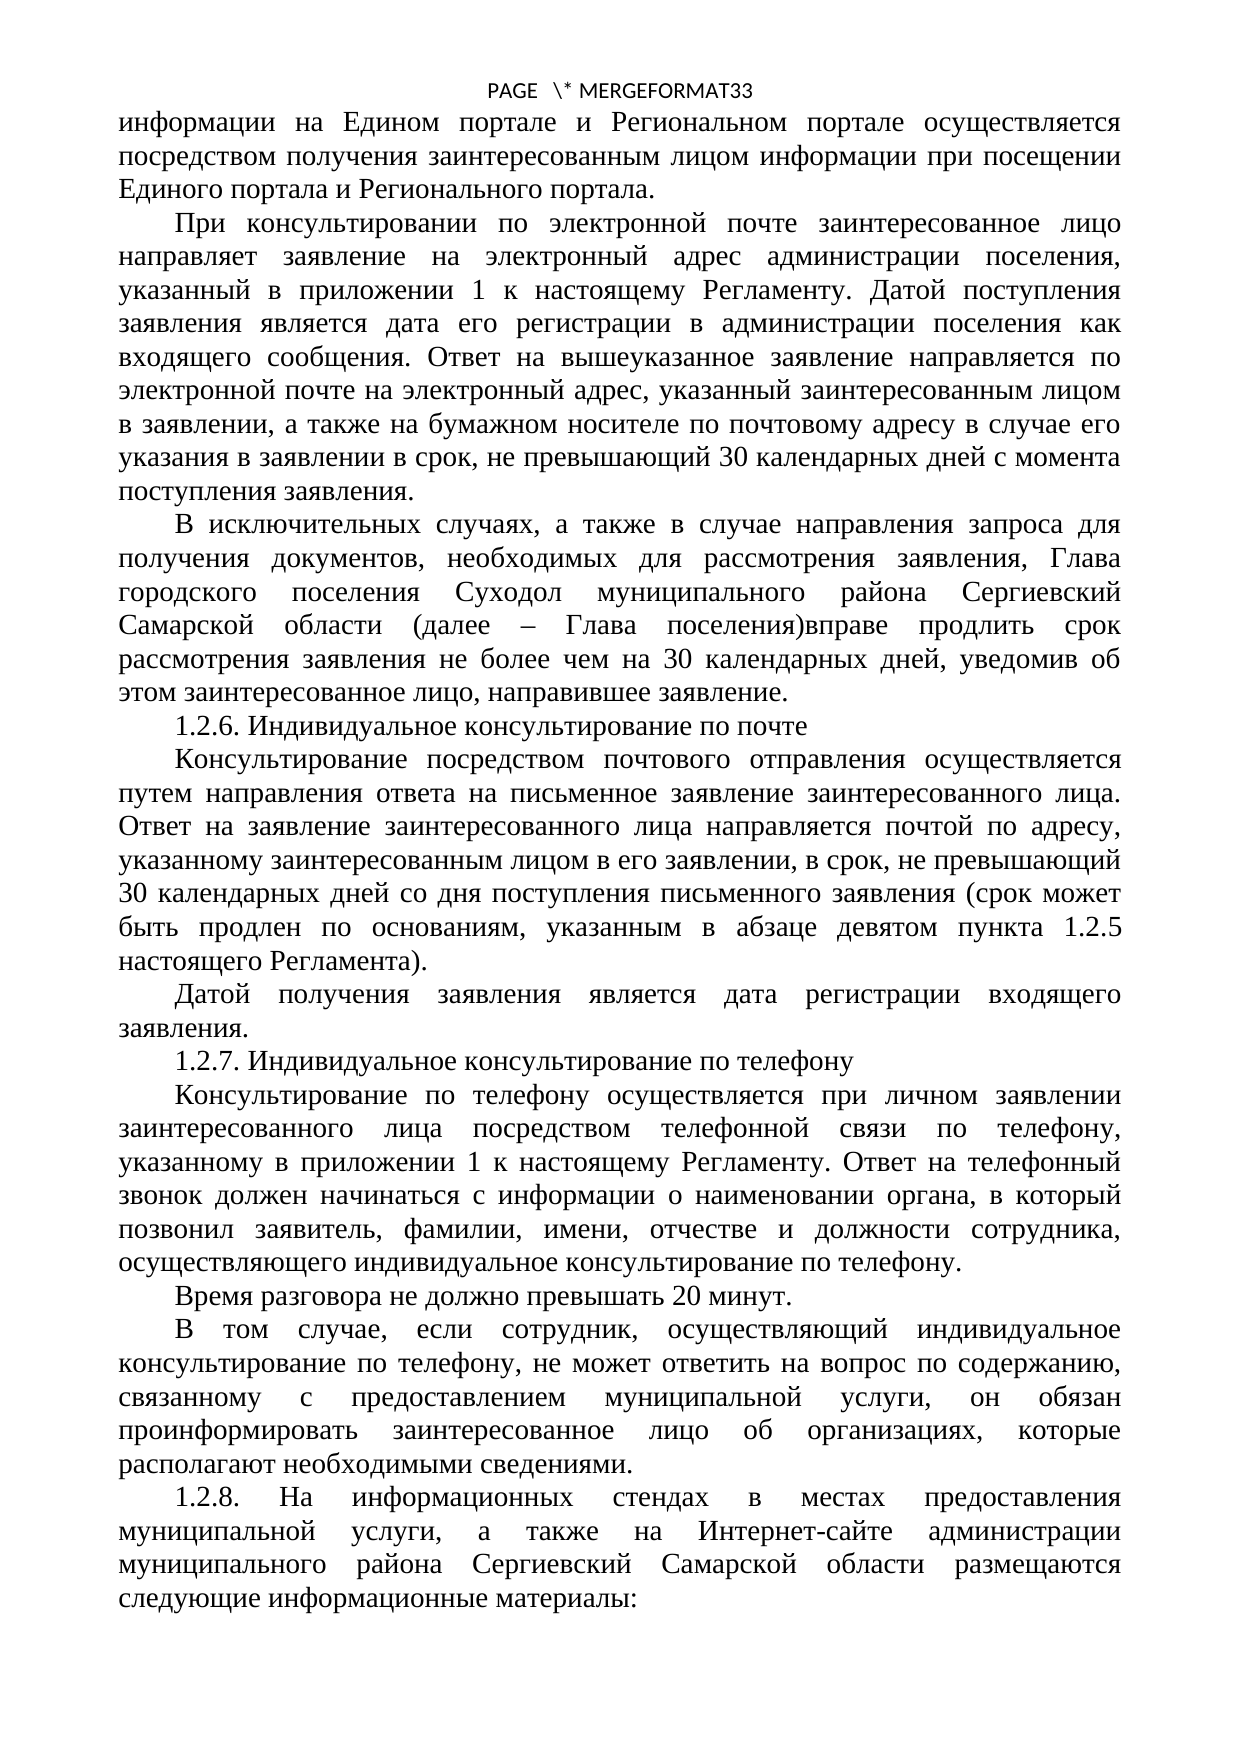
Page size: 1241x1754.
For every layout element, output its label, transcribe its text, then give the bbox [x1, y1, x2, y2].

text Консультирование по телефону осуществляется при личном заявлении заинтересованного лица посредством телефонной связи по телефону, указанному в приложении 1 к настоящему Регламенту. Ответ на телефонный звонок должен начинаться с информации о наименовании органа, в который позвонил заявитель, фамилии, имени, отчестве и должности сотрудника, осуществляющего индивидуальное консультирование по телефону. [118, 1077, 1122, 1278]
text 1.2.8. На информационных стендах в местах предоставления муниципальной услуги, а также на Интернет-сайте администрации муниципального района Сергиевский Самарской области размещаются следующие информационные материалы: [118, 1479, 1122, 1613]
text 1.2.6. Индивидуальное консультирование по почте [118, 708, 1122, 741]
text Датой получения заявления является дата регистрации входящего заявления. [118, 976, 1122, 1043]
text Консультирование посредством почтового отправления осуществляется путем направления ответа на письменное заявление заинтересованного лица. Ответ на заявление заинтересованного лица направляется почтой по адресу, указанному заинтересованным лицом в его заявлении, в срок, не превышающий 30 календарных дней со дня поступления письменного заявления (срок может быть продлен по основаниям, указанным в абзаце девятом пункта 1.2.5 настоящего Регламента). [118, 741, 1122, 976]
text В исключительных случаях, а также в случае направления запроса для получения документов, необходимых для рассмотрения заявления, Глава городского поселения Суходол муниципального района Сергиевский Самарской области (далее – Глава поселения)вправе продлить срок рассмотрения заявления не более чем на 30 календарных дней, уведомив об этом заинтересованное лицо, направившее заявление. [118, 507, 1122, 708]
text 1.2.7. Индивидуальное консультирование по телефону [118, 1043, 1122, 1077]
text Время разговора не должно превышать 20 минут. [118, 1278, 1122, 1312]
text В том случае, если сотрудник, осуществляющий индивидуальное консультирование по телефону, не может ответить на вопрос по содержанию, связанному с предоставлением муниципальной услуги, он обязан проинформировать заинтересованное лицо об организациях, которые располагают необходимыми сведениями. [118, 1312, 1122, 1479]
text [118, 104, 1122, 205]
text При консультировании по электронной почте заинтересованное лицо направляет заявление на электронный адрес администрации поселения, указанный в приложении 1 к настоящему Регламенту. Датой поступления заявления является дата его регистрации в администрации поселения как входящего сообщения. Ответ на вышеуказанное заявление направляется по электронной почте на электронный адрес, указанный заинтересованным лицом в заявлении, а также на бумажном носителе по почтовому адресу в случае его указания в заявлении в срок, не превышающий 30 календарных дней с момента поступления заявления. [118, 205, 1122, 507]
